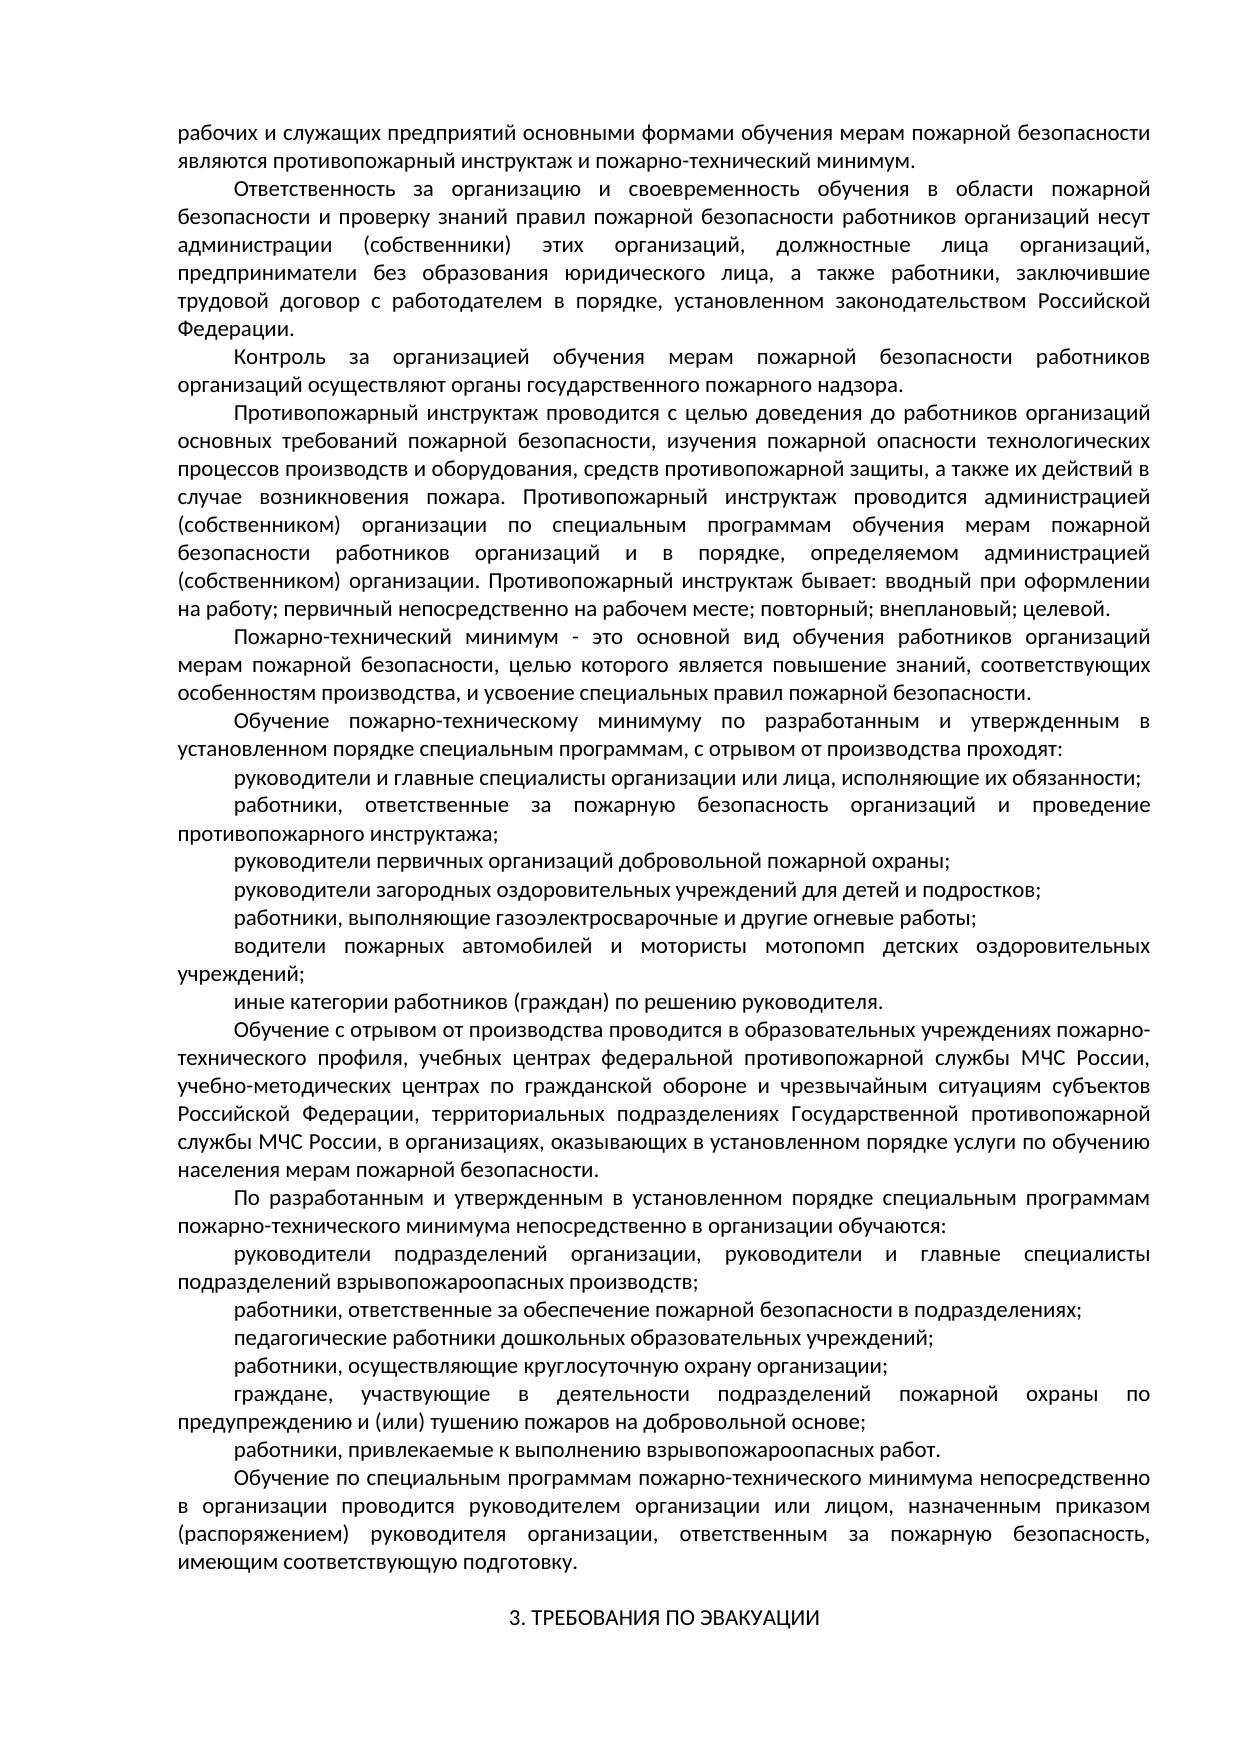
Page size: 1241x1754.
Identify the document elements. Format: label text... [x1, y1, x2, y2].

text По разработанным и утвержденным в установленном порядке специальным программам пожарно-технического минимума непосредственно в организации обучаются: [177, 1183, 1152, 1239]
text работники, ответственные за обеспечение пожарной безопасности в подразделениях; [177, 1295, 1152, 1323]
text 3. ТРЕБОВАНИЯ ПО ЭВАКУАЦИИ [177, 1603, 1152, 1631]
text Противопожарный инструктаж проводится с целью доведения до работников организаций основных требований пожарной безопасности, изучения пожарной опасности технологических процессов производств и оборудования, средств противопожарной защиты, а также их действий в случае возникновения пожара. Противопожарный инструктаж проводится администрацией (собственником) организации по специальным программам обучения мерам пожарной безопасности работников организаций и в порядке, определяемом администрацией (собственником) организации. Противопожарный инструктаж бывает: вводный при оформлении на работу; первичный непосредственно на рабочем месте; повторный; внеплановый; целевой. [177, 398, 1152, 622]
text Обучение с отрывом от производства проводится в образовательных учреждениях пожарно-технического профиля, учебных центрах федеральной противопожарной службы МЧС России, учебно-методических центрах по гражданской обороне и чрезвычайным ситуациям субъектов Российской Федерации, территориальных подразделениях Государственной противопожарной службы МЧС России, в организациях, оказывающих в установленном порядке услуги по обучению населения мерам пожарной безопасности. [177, 1015, 1152, 1183]
text руководители подразделений организации, руководители и главные специалисты подразделений взрывопожароопасных производств; [177, 1239, 1152, 1295]
text граждане, участвующие в деятельности подразделений пожарной охраны по предупреждению и (или) тушению пожаров на добровольной основе; [177, 1379, 1152, 1435]
text работники, привлекаемые к выполнению взрывопожароопасных работ. [177, 1435, 1152, 1463]
text Обучение по специальным программам пожарно-технического минимума непосредственно в организации проводится руководителем организации или лицом, назначенным приказом (распоряжением) руководителя организации, ответственным за пожарную безопасность, имеющим соответствующую подготовку. [177, 1463, 1152, 1575]
text Пожарно-технический минимум - это основной вид обучения работников организаций мерам пожарной безопасности, целью которого является повышение знаний, соответствующих особенностям производства, и усвоение специальных правил пожарной безопасности. [177, 622, 1152, 707]
text работники, выполняющие газоэлектросварочные и другие огневые работы; [177, 903, 1152, 931]
text иные категории работников (граждан) по решению руководителя. [177, 987, 1152, 1015]
text Контроль за организацией обучения мерам пожарной безопасности работников организаций осуществляют органы государственного пожарного надзора. [177, 342, 1152, 398]
text водители пожарных автомобилей и мотористы мотопомп детских оздоровительных учреждений; [177, 931, 1152, 987]
text работники, ответственные за пожарную безопасность организаций и проведение противопожарного инструктажа; [177, 791, 1152, 847]
text педагогические работники дошкольных образовательных учреждений; [177, 1323, 1152, 1351]
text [177, 118, 1152, 174]
text Обучение пожарно-техническому минимуму по разработанным и утвержденным в установленном порядке специальным программам, с отрывом от производства проходят: [177, 707, 1152, 763]
text руководители загородных оздоровительных учреждений для детей и подростков; [177, 875, 1152, 903]
text руководители первичных организаций добровольной пожарной охраны; [177, 847, 1152, 875]
text руководители и главные специалисты организации или лица, исполняющие их обязанности; [177, 763, 1152, 791]
text Ответственность за организацию и своевременность обучения в области пожарной безопасности и проверку знаний правил пожарной безопасности работников организаций несут администрации (собственники) этих организаций, должностные лица организаций, предприниматели без образования юридического лица, а также работники, заключившие трудовой договор с работодателем в порядке, установленном законодательством Российской Федерации. [177, 174, 1152, 342]
text работники, осуществляющие круглосуточную охрану организации; [177, 1351, 1152, 1379]
